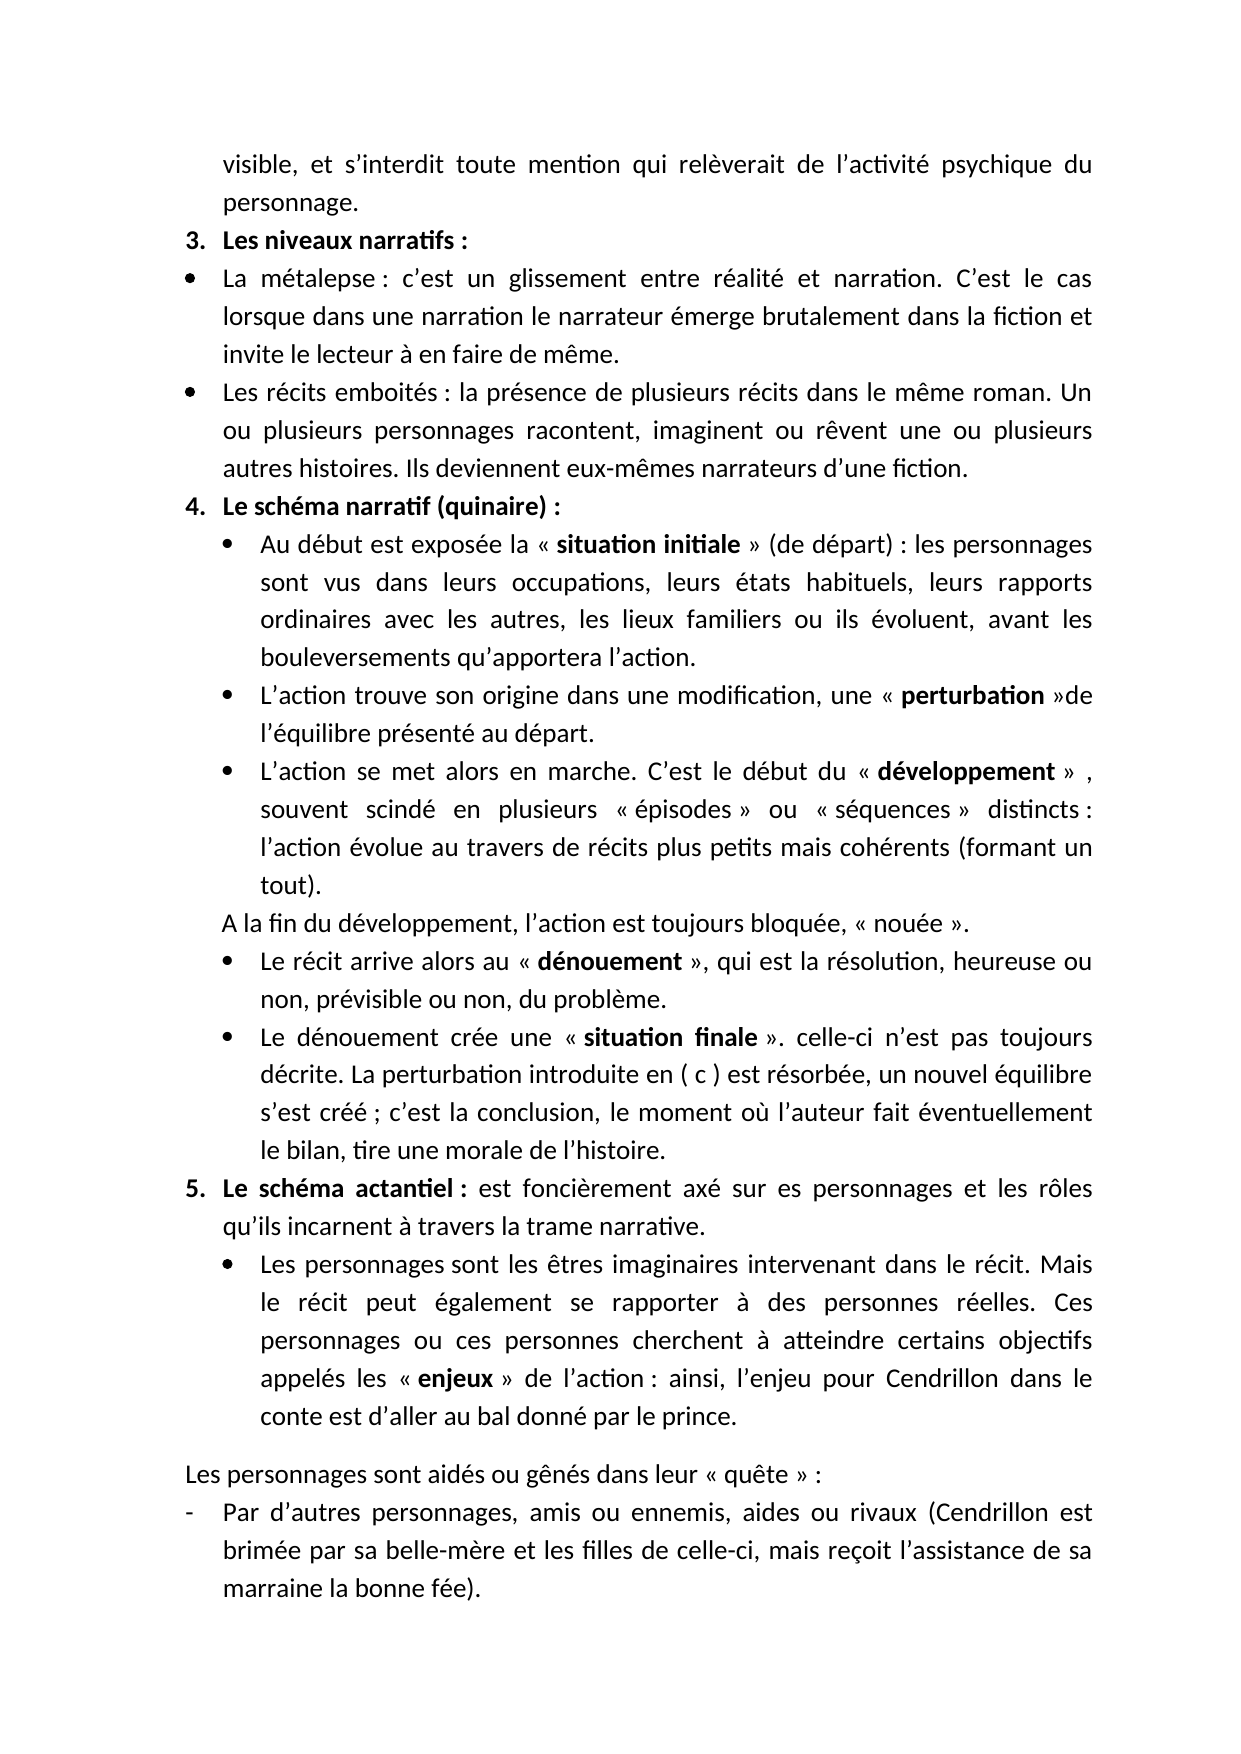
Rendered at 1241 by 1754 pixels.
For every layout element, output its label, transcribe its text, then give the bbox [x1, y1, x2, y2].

list Les personnages sont les êtres imaginaires intervenant dans le récit. Mais le récit peut également se rapporter à des personnes réelles. Ces personnages ou ces personnes cherchent à atteindre certains objectifs appelés les « enjeux » de l’action : ainsi, l’enjeu pour Cendrillon dans le conte est d’aller au bal donné par le prince. [223, 1247, 1093, 1432]
list L’action trouve son origine dans une modification, une « perturbation »de l’équilibre présenté au départ. [223, 678, 1093, 749]
list Le schéma actantiel : est foncièrement axé sur es personnages et les rôles qu’ils incarnent à travers la trame narrative. [185, 1171, 1093, 1242]
list Le récit arrive alors au « dénouement », qui est la résolution, heureuse ou non, prévisible ou non, du problème. [223, 944, 1093, 1015]
list Par d’autres personnages, amis ou ennemis, aides ou rivaux (Cendrillon est brimée par sa belle-mère et les filles de celle-ci, mais reçoit l’assistance de sa marraine la bonne fée). [185, 1496, 1093, 1604]
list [185, 148, 1093, 218]
list Les niveaux narratifs : [185, 223, 1093, 256]
list L’action se met alors en marche. C’est le début du « développement » , souvent scindé en plusieurs « épisodes » ou « séquences » distincts : l’action évolue au travers de récits plus petits mais cohérents (formant un tout). [223, 754, 1093, 901]
list Les récits emboités : la présence de plusieurs récits dans le même roman. Un ou plusieurs personnages racontent, imaginent ou rêvent une ou plusieurs autres histoires. Ils deviennent eux-mêmes narrateurs d’une fiction. [185, 375, 1093, 484]
list Le dénouement crée une « situation finale ». celle-ci n’est pas toujours décrite. La perturbation introduite en ( c ) est résorbée, un nouvel équilibre s’est créé ; c’est la conclusion, le moment où l’auteur fait éventuellement le bilan, tire une morale de l’histoire. [223, 1020, 1093, 1166]
list Le schéma narratif (quinaire) : [185, 489, 1093, 522]
list Au début est exposée la « situation initiale » (de départ) : les personnages sont vus dans leurs occupations, leurs états habituels, leurs rapports ordinaires avec les autres, les lieux familiers ou ils évoluent, avant les bouleversements qu’apportera l’action. [223, 527, 1093, 673]
text A la fin du développement, l’action est toujours bloquée, « nouée ». [221, 906, 1093, 939]
list La métalepse : c’est un glissement entre réalité et narration. C’est le cas lorsque dans une narration le narrateur émerge brutalement dans la fiction et invite le lecteur à en faire de même. [185, 261, 1093, 370]
text Les personnages sont aidés ou gênés dans leur « quête » : [185, 1458, 1093, 1491]
